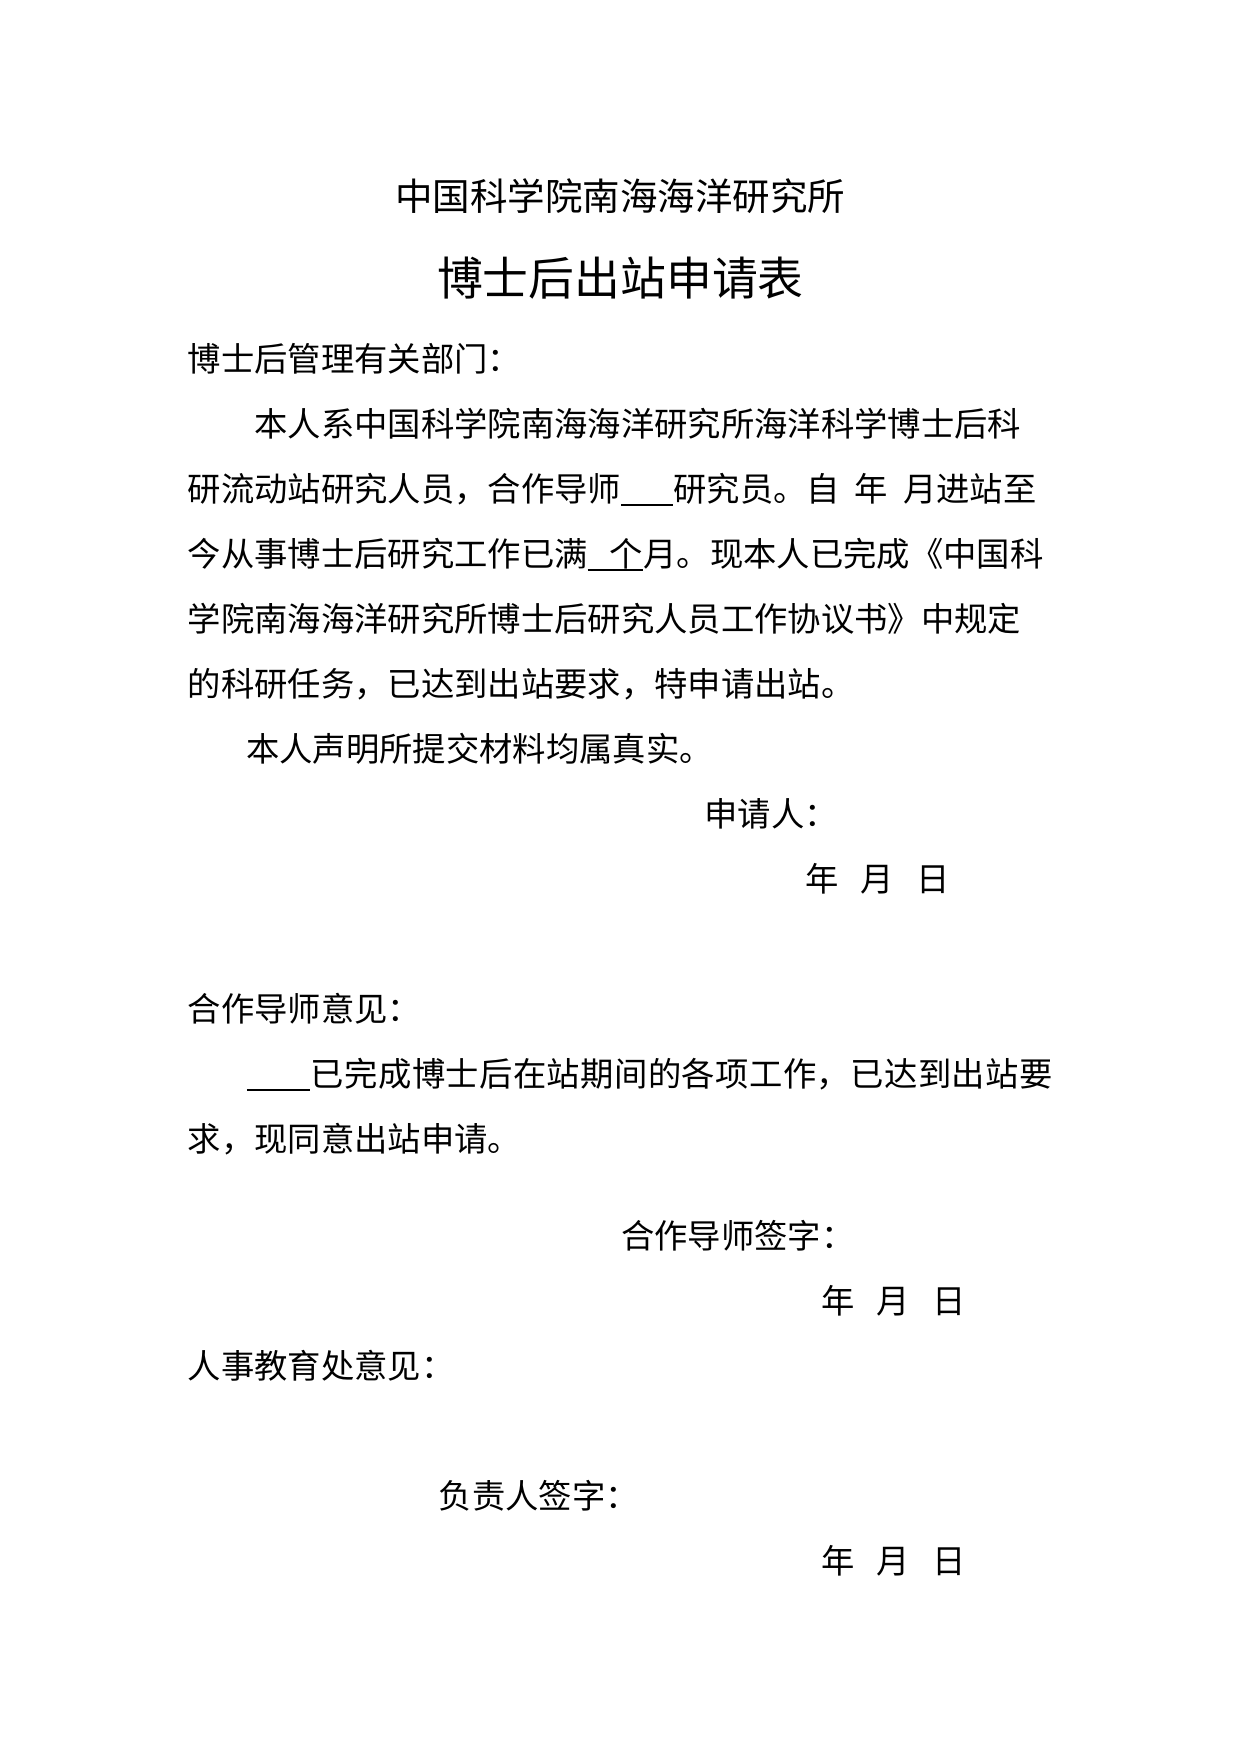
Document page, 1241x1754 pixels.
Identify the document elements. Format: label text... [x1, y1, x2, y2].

text 合作导师意见： [187, 974, 1053, 1039]
text 负责人签字： [187, 1462, 1053, 1527]
text 人事教育处意见： [187, 1332, 1053, 1397]
text 中国科学院南海海洋研究所 [187, 162, 1053, 227]
text 申请人： [187, 779, 1053, 844]
text 年 月 日 [705, 844, 1053, 909]
text 博士后出站申请表 [187, 227, 1053, 324]
text 博士后管理有关部门： [187, 324, 1053, 389]
text 本人系中国科学院南海海洋研究所海洋科学博士后科研流动站研究人员，合作导师 研究员。自 年 月进站至今从事博士后研究工作已满 个月。现本人已完成《中国科学院南海海洋研究所博士后研究人员工作协议书》中规定的科研任务，已达到出站要求，特申请出站。 [187, 389, 1053, 714]
text 年 月 日 [187, 1267, 1053, 1332]
text 已完成博士后在站期间的各项工作，已达到出站要求，现同意出站申请。 [187, 1039, 1053, 1169]
text 本人声明所提交材料均属真实。 [246, 714, 1053, 779]
text 年 月 日 [187, 1527, 1053, 1592]
text 合作导师签字： [187, 1202, 1053, 1267]
